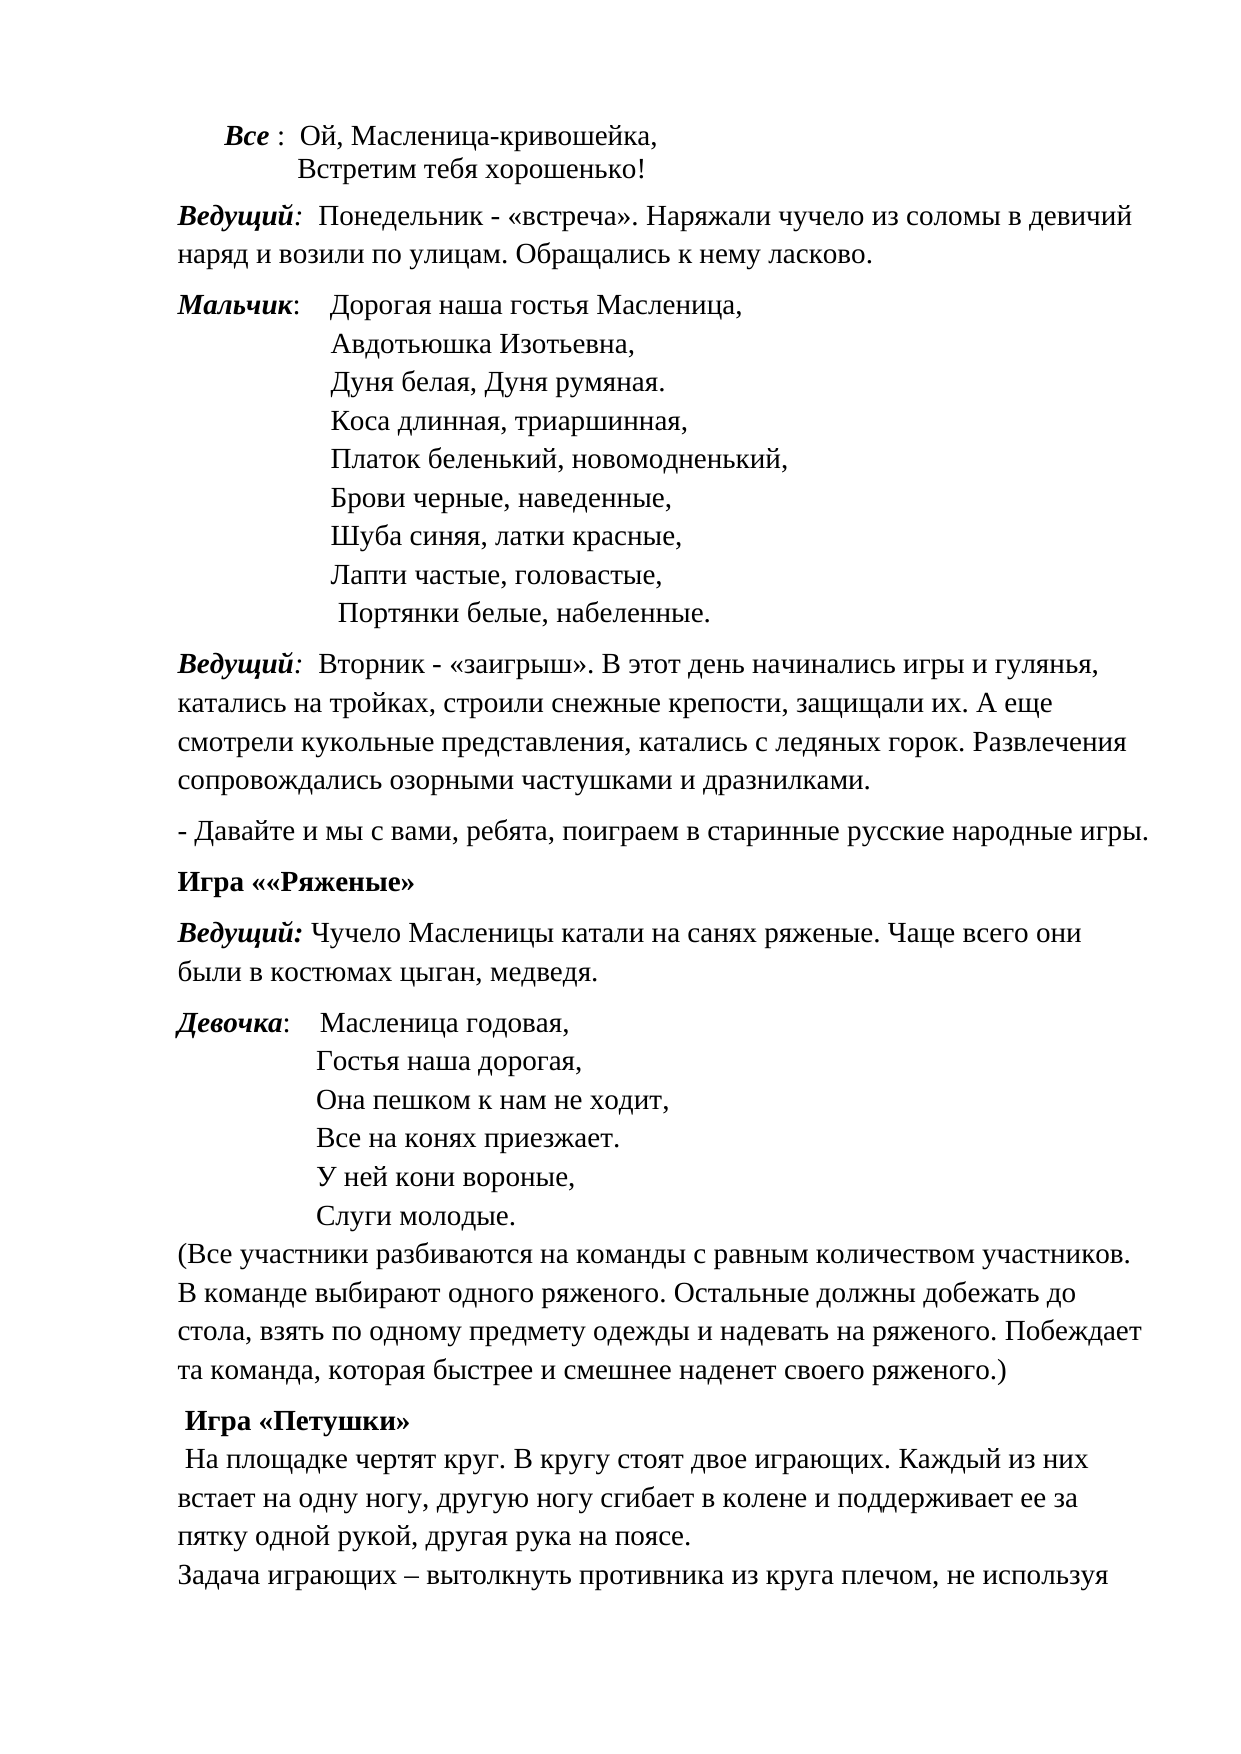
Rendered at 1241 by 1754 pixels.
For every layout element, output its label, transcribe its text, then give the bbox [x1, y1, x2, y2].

text Ведущий: Чучело Масленицы катали на санях ряженые. Чаще всего они были в костюмах цыган, медведя. [177, 915, 1152, 987]
text Мальчик: Дорогая наша гостья Масленица, Авдотьюшка Изотьевна, Дуня белая, Дуня румяная. Коса длинная, триаршинная, Платок беленький, новомодненький, Брови черные, наведенные, Шуба синяя, латки красные, Лапти частые, головастые, Портянки белые, набеленные. [177, 287, 1152, 629]
text Игра ««Ряженые» [177, 864, 1152, 898]
text Ведущий: Вторник - «заигрыш». В этот день начинались игры и гулянья, катались на тройках, строили снежные крепости, защищали их. А еще смотрели кукольные представления, катались с ледяных горок. Развлечения сопровождались озорными частушками и дразнилками. [177, 647, 1152, 796]
text Встретим тебя хорошенько! [177, 152, 1152, 185]
text - Давайте и мы с вами, ребята, поиграем в старинные русские народные игры. [177, 813, 1152, 847]
text Девочка: Масленица годовая, Гостья наша дорогая, Она пешком к нам не ходит, Все на конях приезжает. У ней кони вороные, Слуги молодые. (Все участники разбиваются на команды с равным количеством участников. В команде выбирают одного ряженого. Остальные должны добежать до стола, взять по одному предмету одежды и надевать на ряженого. Побеждает та команда, которая быстрее и смешнее наденет своего ряженого.) [177, 1005, 1152, 1385]
text Ведущий: Понедельник - «встреча». Наряжали чучело из соломы в девичий наряд и возили по улицам. Обращались к нему ласково. [177, 198, 1152, 270]
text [177, 1403, 1152, 1591]
text Все : Ой, Масленица-кривошейка, [177, 118, 1152, 152]
